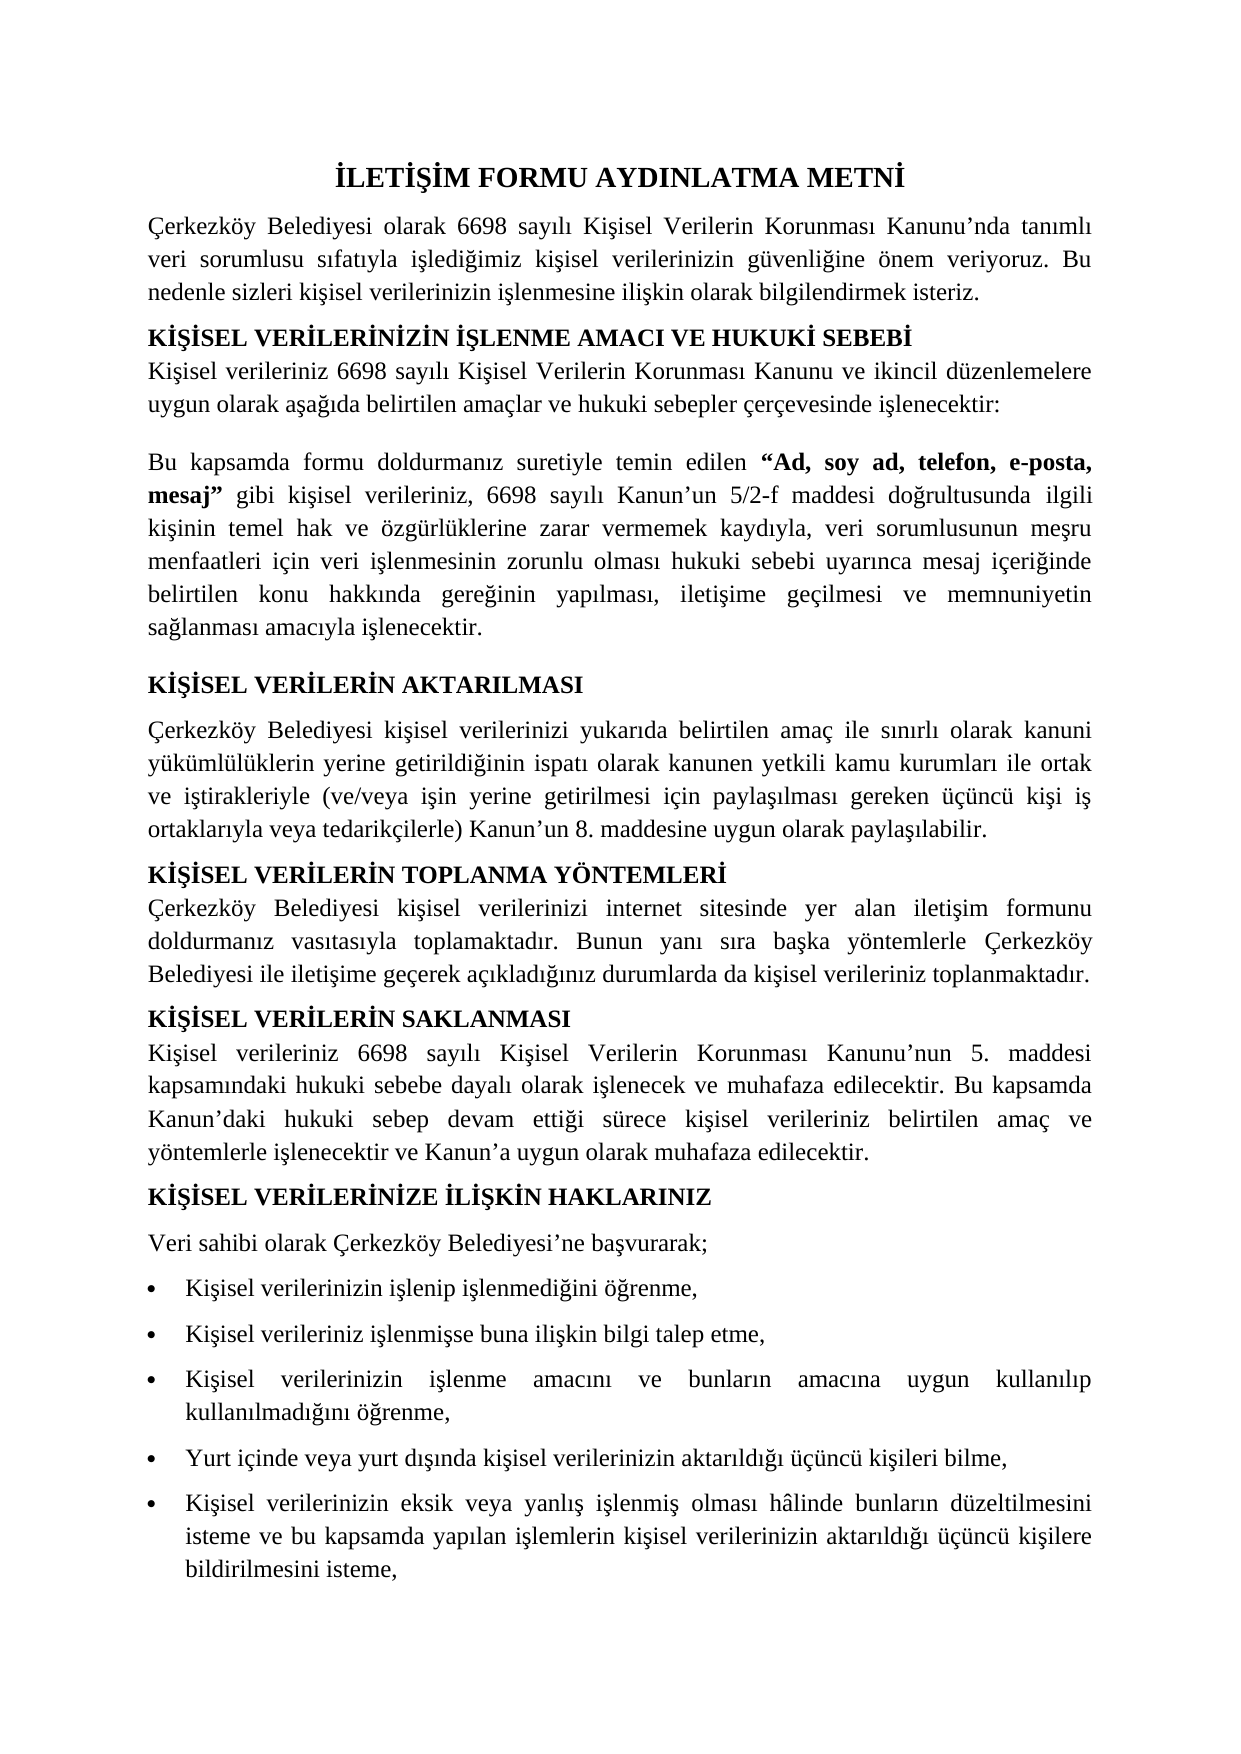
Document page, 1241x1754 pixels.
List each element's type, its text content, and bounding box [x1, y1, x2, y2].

text KİŞİSEL VERİLERİN TOPLANMA YÖNTEMLERİ [148, 860, 1093, 889]
list Kişisel verileriniz işlenmişse buna ilişkin bilgi talep etme, [148, 1319, 1093, 1347]
text Çerkezköy Belediyesi kişisel verilerinizi internet sitesinde yer alan iletişim formunu doldurmanız vasıtasıyla toplamaktadır. Bunun yanı sıra başka yöntemlerle Çerkezköy Belediyesi ile iletişime geçerek açıkladığınız durumlarda da kişisel verileriniz toplanmaktadır. [148, 893, 1093, 988]
text KİŞİSEL VERİLERİNİZE İLİŞKİN HAKLARINIZ [148, 1182, 1093, 1211]
subtitle KİŞİSEL VERİLERİNİZİN İŞLENME AMACI VE HUKUKİ SEBEBİ [148, 323, 1093, 351]
list Yurt içinde veya yurt dışında kişisel verilerinizin aktarıldığı üçüncü kişileri bilme, [148, 1443, 1093, 1472]
subtitle Çerkezköy Belediyesi olarak 6698 sayılı Kişisel Verilerin Korunması Kanunu’nda tanımlı veri sorumlusu sıfatıyla işlediğimiz kişisel verilerinizin güvenliğine önem veriyoruz. Bu nedenle sizleri kişisel verilerinizin işlenmesine ilişkin olarak bilgilendirmek isteriz. [148, 211, 1093, 306]
list Kişisel verilerinizin işlenip işlenmediğini öğrenme, [148, 1273, 1093, 1302]
list Kişisel verilerinizin işlenme amacını ve bunların amacına uygun kullanılıp kullanılmadığını öğrenme, [148, 1364, 1093, 1426]
text Veri sahibi olarak Çerkezköy Belediyesi’ne başvurarak; [148, 1228, 1093, 1256]
subtitle İLETİŞİM FORMU AYDINLATMA METNİ [148, 160, 1093, 194]
text KİŞİSEL VERİLERİN SAKLANMASI [148, 1004, 1093, 1033]
list Kişisel verilerinizin eksik veya yanlış işlenmiş olması hâlinde bunların düzeltilmesini isteme ve bu kapsamda yapılan işlemlerin kişisel verilerinizin aktarıldığı üçüncü kişilere bildirilmesini isteme, [148, 1488, 1093, 1583]
subtitle Bu kapsamda formu doldurmanız suretiyle temin edilen “Ad, soy ad, telefon, e-posta, mesaj” gibi kişisel verileriniz, 6698 sayılı Kanun’un 5/2-f maddesi doğrultusunda ilgili kişinin temel hak ve özgürlüklerine zarar vermemek kaydıyla, veri sorumlusunun meşru menfaatleri için veri işlenmesinin zorunlu olması hukuki sebebi uyarınca mesaj içeriğinde belirtilen konu hakkında gereğinin yapılması, iletişime geçilmesi ve memnuniyetin sağlanması amacıyla işlenecektir. [148, 447, 1093, 641]
text Çerkezköy Belediyesi kişisel verilerinizi yukarıda belirtilen amaç ile sınırlı olarak kanuni yükümlülüklerin yerine getirildiğinin ispatı olarak kanunen yetkili kamu kurumları ile ortak ve iştirakleriyle (ve/veya işin yerine getirilmesi için paylaşılması gereken üçüncü kişi iş ortaklarıyla veya tedarikçilerle) Kanun’un 8. maddesine uygun olarak paylaşılabilir. [148, 715, 1093, 843]
text Kişisel verileriniz 6698 sayılı Kişisel Verilerin Korunması Kanunu’nun 5. maddesi kapsamındaki hukuki sebebe dayalı olarak işlenecek ve muhafaza edilecektir. Bu kapsamda Kanun’daki hukuki sebep devam ettiği sürece kişisel verileriniz belirtilen amaç ve yöntemlerle işlenecektir ve Kanun’a uygun olarak muhafaza edilecektir. [148, 1038, 1093, 1165]
subtitle Kişisel verileriniz 6698 sayılı Kişisel Verilerin Korunması Kanunu ve ikincil düzenlemelere uygun olarak aşağıda belirtilen amaçlar ve hukuki sebepler çerçevesinde işlenecektir: [148, 356, 1093, 417]
subtitle KİŞİSEL VERİLERİN AKTARILMASI [148, 670, 1093, 699]
